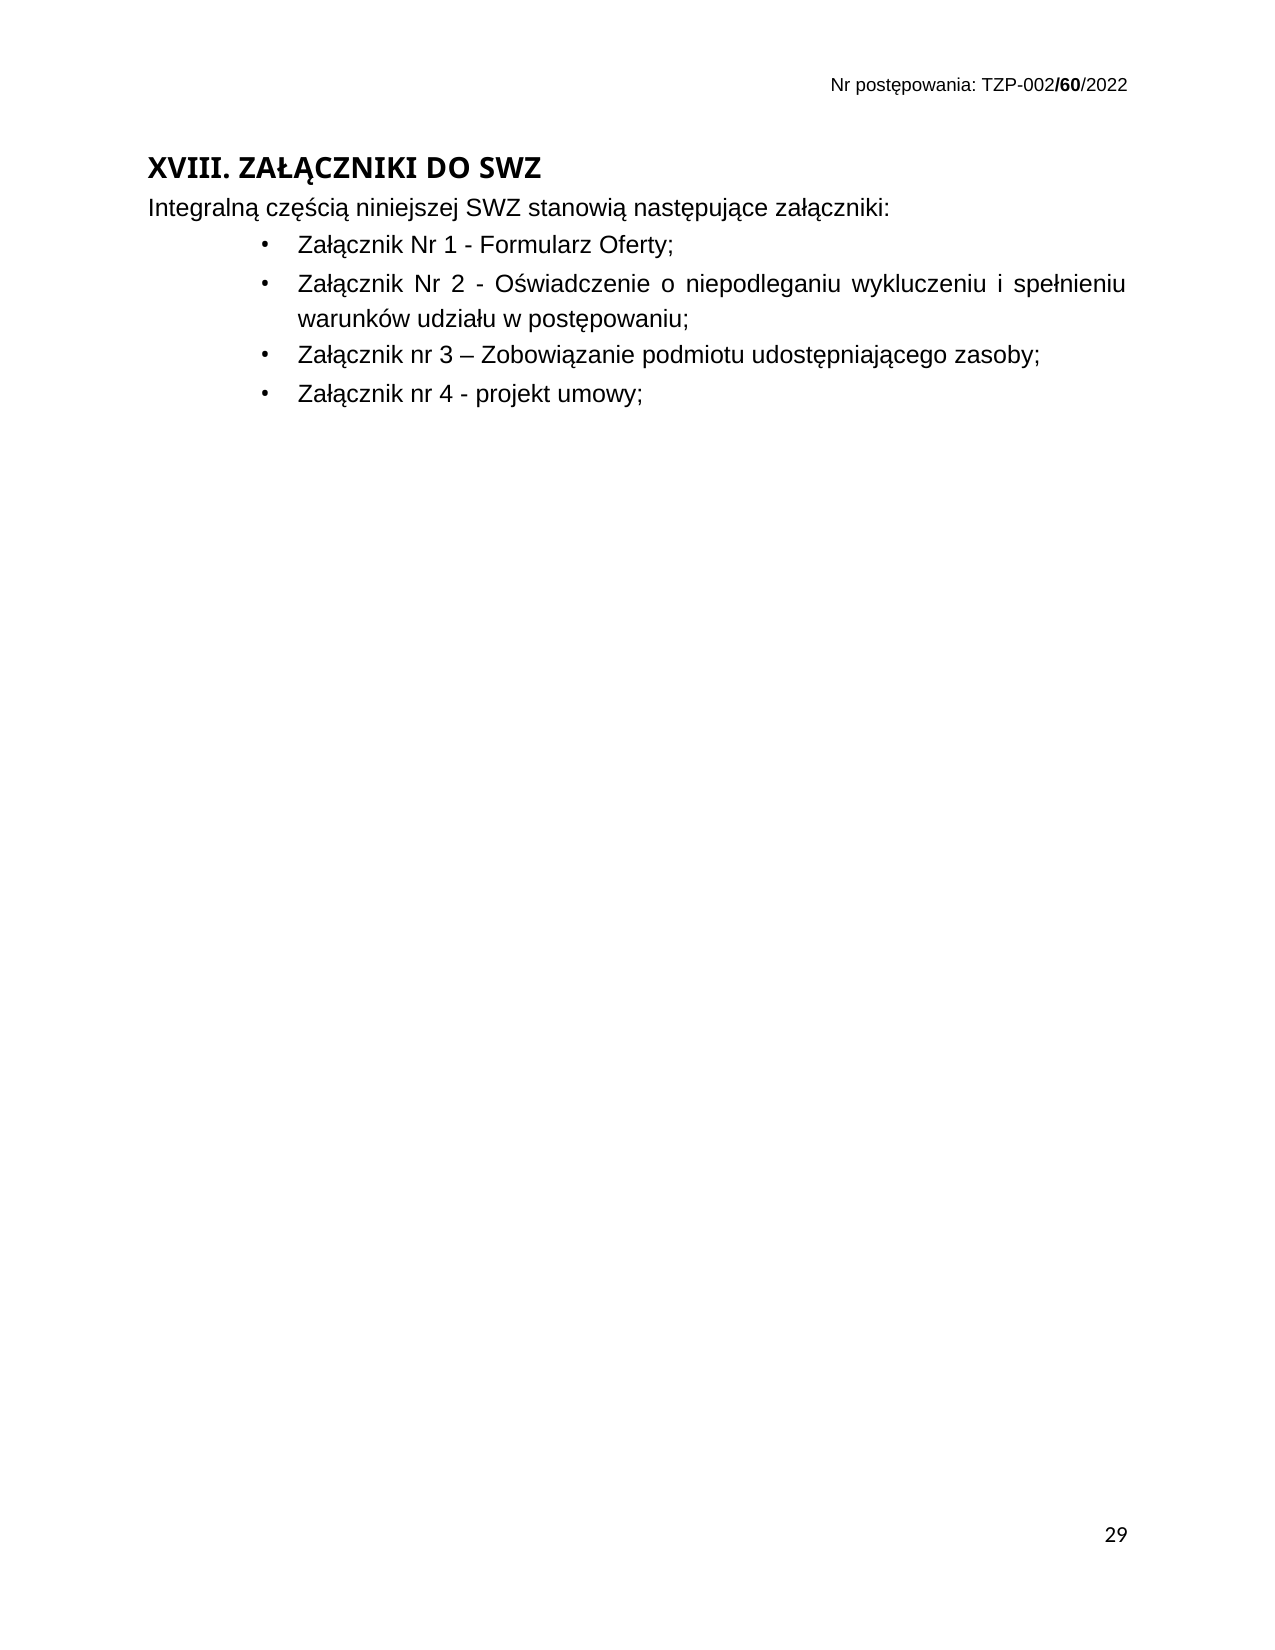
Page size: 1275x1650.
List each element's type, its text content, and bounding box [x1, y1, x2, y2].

list Załącznik Nr 2 - Oświadczenie o niepodleganiu wykluczeniu i spełnieniu warunków udziału w postępowaniu; [260, 266, 1127, 333]
subtitle XVIII. Załączniki do SWZ [148, 148, 1127, 187]
list Załącznik Nr 1 - Formularz Oferty; [260, 226, 1127, 261]
text Integralną częścią niniejszej SWZ stanowią następujące załączniki: [148, 193, 1127, 222]
list Załącznik nr 3 – Zobowiązanie podmiotu udostępniającego zasoby; [260, 337, 1127, 371]
list Załącznik nr 4 - projekt umowy; [260, 376, 1127, 410]
